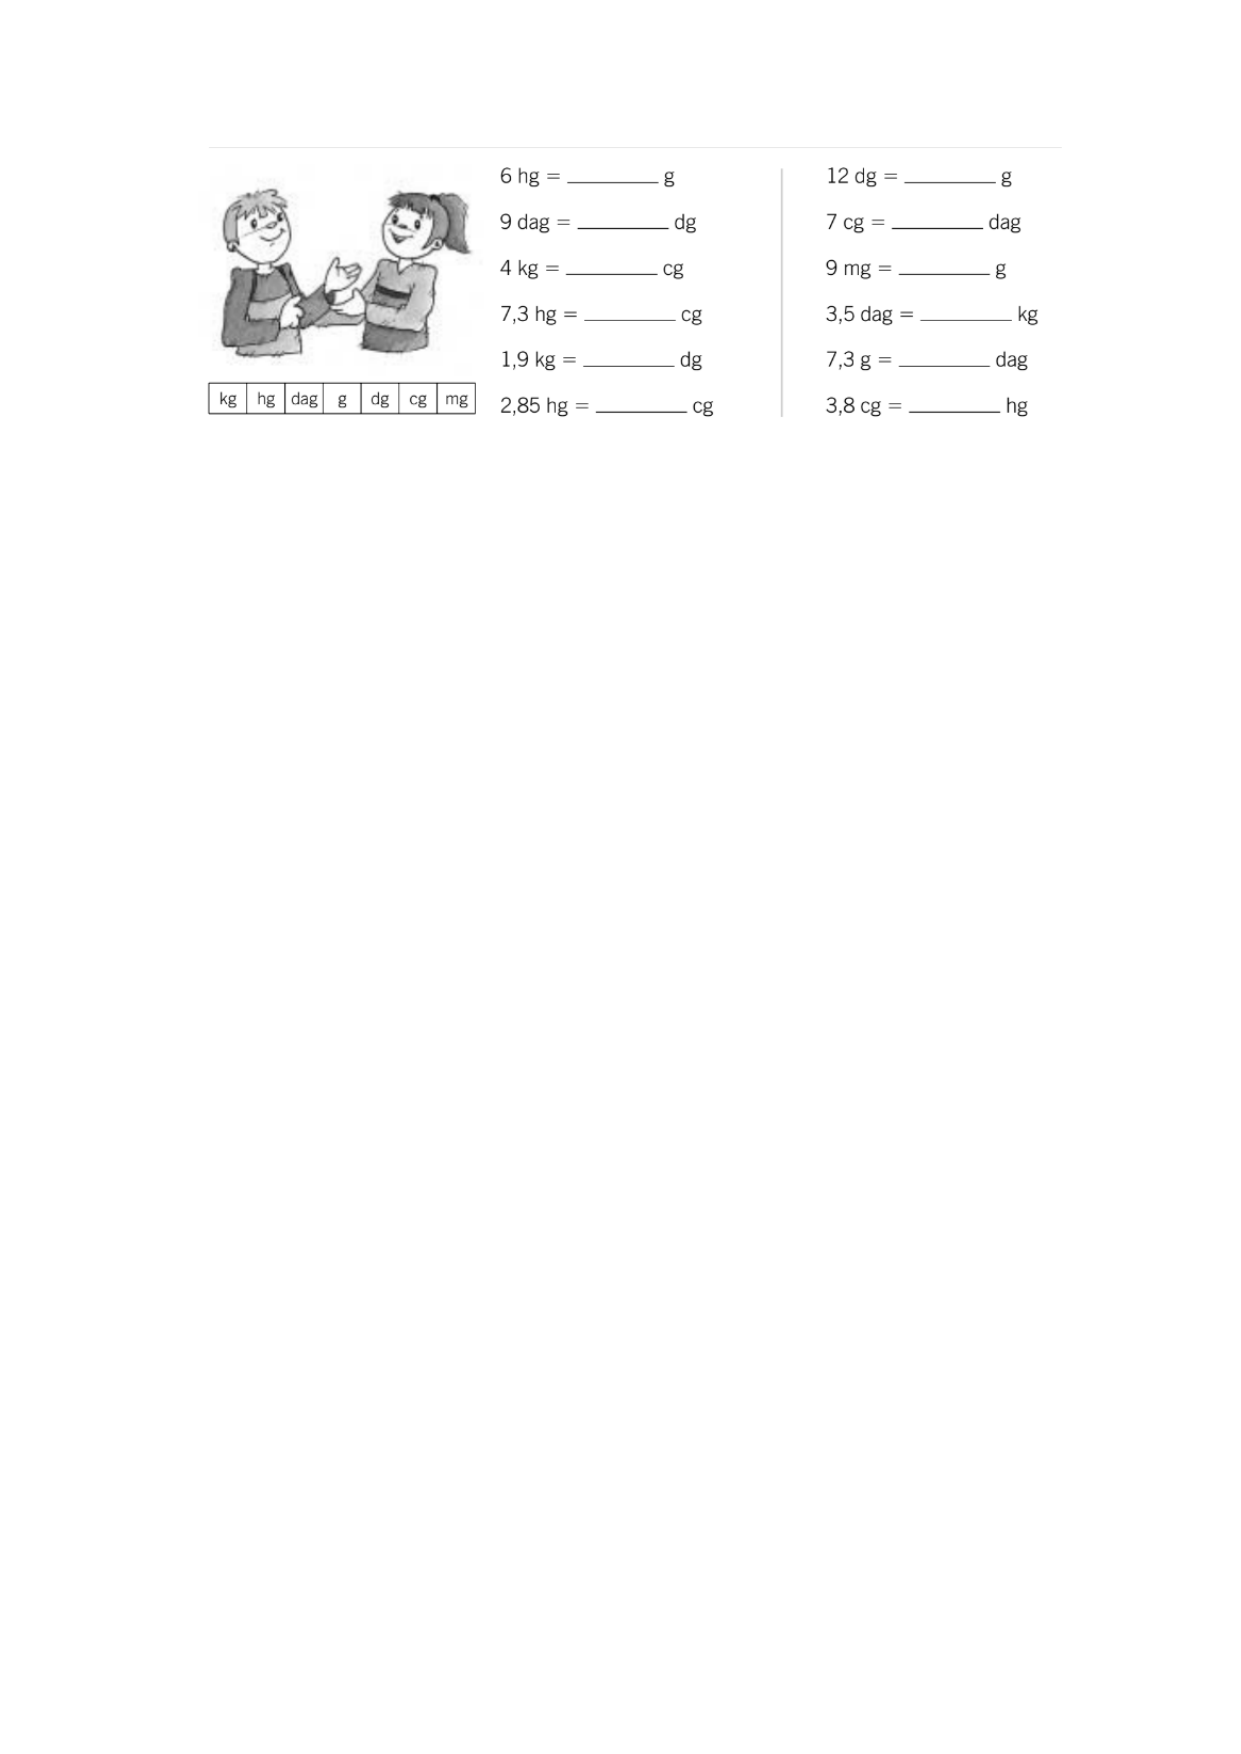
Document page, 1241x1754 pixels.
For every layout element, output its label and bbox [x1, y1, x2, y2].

picture [177, 147, 1063, 448]
